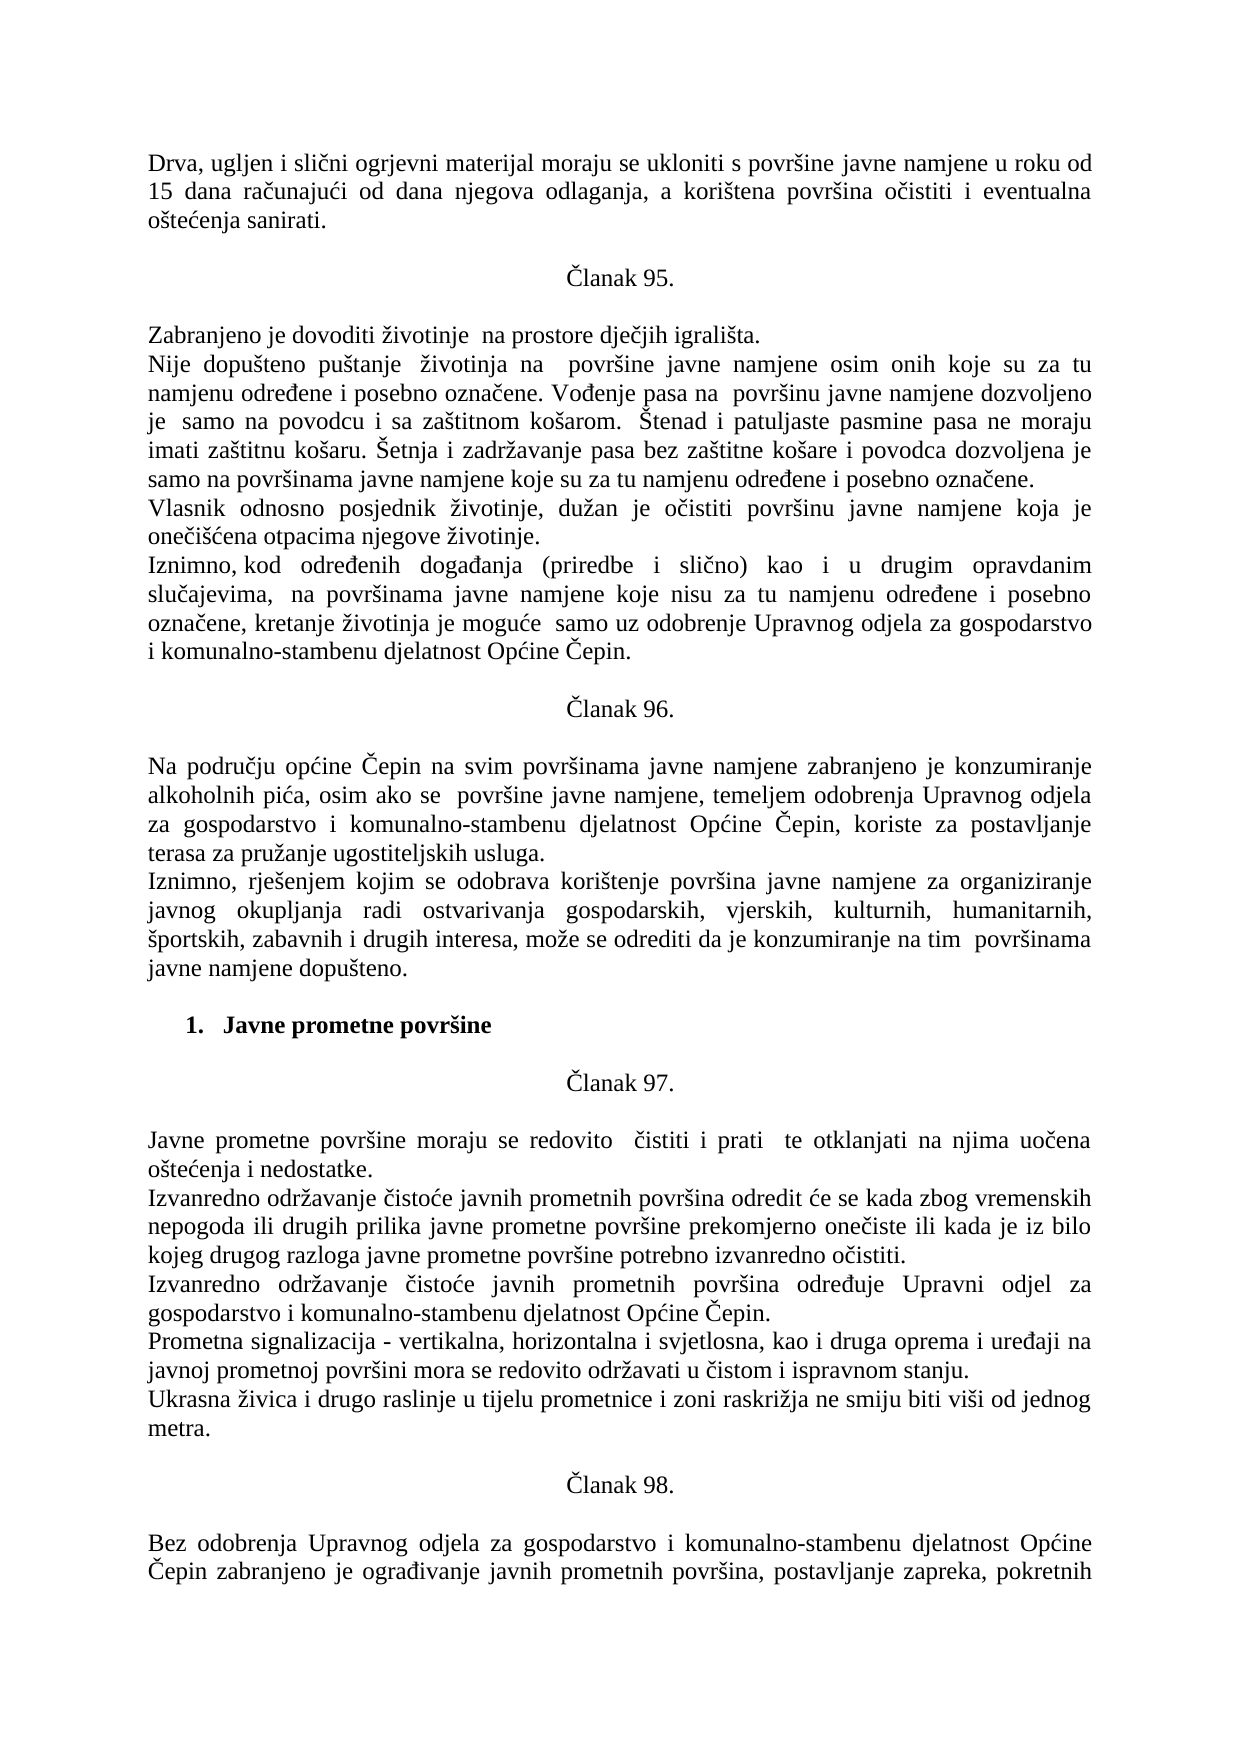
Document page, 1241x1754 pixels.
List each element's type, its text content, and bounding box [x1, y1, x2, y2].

text Drva, ugljen i slični ogrjevni materijal moraju se ukloniti s površine javne namjene u roku od 15 dana računajući od dana njegova odlaganja, a korištena površina očistiti i eventualna oštećenja sanirati. [148, 148, 1093, 234]
text Ukrasna živica i drugo raslinje u tijelu prometnice i zoni raskrižja ne smiju biti viši od jednog metra. [148, 1384, 1093, 1441]
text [148, 1528, 1093, 1585]
text Nije dopušteno puštanje životinja na površine javne namjene osim onih koje su za tu namjenu određene i posebno označene. Vođenje pasa na površinu javne namjene dozvoljeno je samo na povodcu i sa zaštitnom košarom. Štenad i patuljaste pasmine pasa ne moraju imati zaštitnu košaru. Šetnja i zadržavanje pasa bez zaštitne košare i povodca dozvoljena je samo na površinama javne namjene koje su za tu namjenu određene i posebno označene. [148, 349, 1093, 493]
text Zabranjeno je dovoditi životinje na prostore dječjih igrališta. [148, 320, 1093, 349]
text Članak 97. [148, 1068, 1093, 1096]
text Na području općine Čepin na svim površinama javne namjene zabranjeno je konzumiranje alkoholnih pića, osim ako se površine javne namjene, temeljem odobrenja Upravnog odjela za gospodarstvo i komunalno-stambenu djelatnost Općine Čepin, koriste za postavljanje terasa za pružanje ugostiteljskih usluga. [148, 751, 1093, 866]
text Iznimno, rješenjem kojim se odobrava korištenje površina javne namjene za organiziranje javnog okupljanja radi ostvarivanja gospodarskih, vjerskih, kulturnih, humanitarnih, športskih, zabavnih i drugih interesa, može se odrediti da je konzumiranje na tim površinama javne namjene dopušteno. [148, 866, 1093, 981]
text Članak 96. [148, 694, 1093, 723]
text Članak 98. [148, 1470, 1093, 1499]
text Javne prometne površine moraju se redovito čistiti i prati te otklanjati na njima uočena oštećenja i nedostatke. [148, 1125, 1093, 1183]
text Izvanredno održavanje čistoće javnih prometnih površina određuje Upravni odjel za gospodarstvo i komunalno-stambenu djelatnost Općine Čepin. [148, 1269, 1093, 1326]
list Javne prometne površine [185, 1010, 1093, 1039]
text Izvanredno održavanje čistoće javnih prometnih površina odredit će se kada zbog vremenskih nepogoda ili drugih prilika javne prometne površine prekomjerno onečiste ili kada je iz bilo kojeg drugog razloga javne prometne površine potrebno izvanredno očistiti. [148, 1183, 1093, 1269]
text Članak 95. [148, 263, 1093, 291]
text Prometna signalizacija - vertikalna, horizontalna i svjetlosna, kao i druga oprema i uređaji na javnoj prometnoj površini mora se redovito održavati u čistom i ispravnom stanju. [148, 1326, 1093, 1384]
text Iznimno, kod određenih događanja (priredbe i slično) kao i u drugim opravdanim slučajevima, na površinama javne namjene koje nisu za tu namjenu određene i posebno označene, kretanje životinja je moguće samo uz odobrenje Upravnog odjela za gospodarstvo i komunalno-stambenu djelatnost Općine Čepin. [148, 550, 1093, 665]
text Vlasnik odnosno posjednik životinje, dužan je očistiti površinu javne namjene koja je onečišćena otpacima njegove životinje. [148, 493, 1093, 550]
